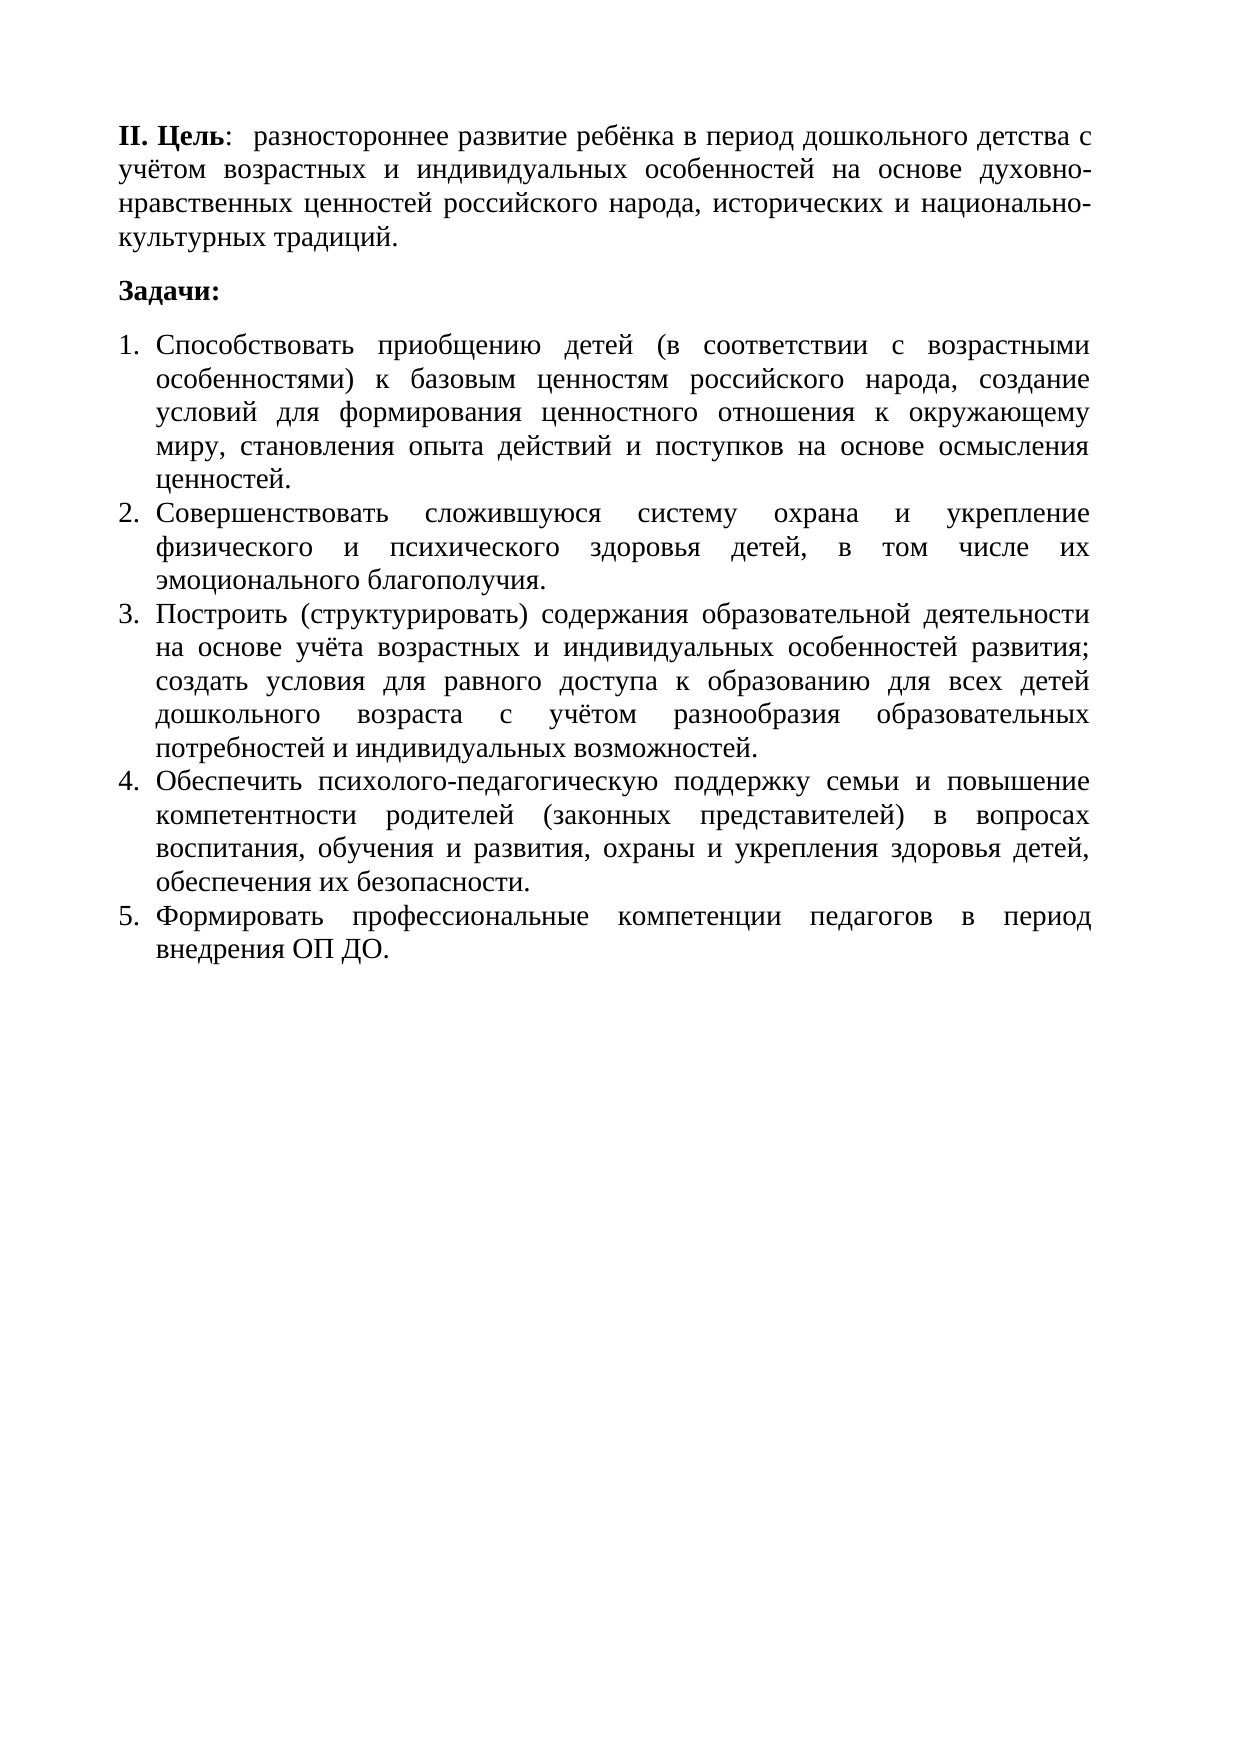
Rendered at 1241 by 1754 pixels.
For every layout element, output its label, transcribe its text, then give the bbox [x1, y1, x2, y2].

list Формировать профессиональные компетенции педагогов в период внедрения ОП ДО. [118, 898, 1093, 965]
list Способствовать приобщению детей (в соответствии с возрастными особенностями) к базовым ценностям российского народа, создание условий для формирования ценностного отношения к окружающему миру, становления опыта действий и поступков на основе осмысления ценностей. [118, 327, 1091, 495]
list II. Цель: разностороннее развитие ребёнка в период дошкольного детства с учётом возрастных и индивидуальных особенностей на основе духовно-нравственных ценностей российского народа, исторических и национально-культурных традиций. [118, 118, 1093, 252]
list Обеспечить психолого-педагогическую поддержку семьи и повышение компетентности родителей (законных представителей) в вопросах воспитания, обучения и развития, охраны и укрепления здоровья детей, обеспечения их безопасности. [118, 763, 1091, 898]
list Совершенствовать сложившуюся систему охрана и укрепление физического и психического здоровья детей, в том числе их эмоционального благополучия. [118, 495, 1091, 596]
list Построить (структурировать) содержания образовательной деятельности на основе учёта возрастных и индивидуальных особенностей развития; создать условия для равного доступа к образованию для всех детей дошкольного возраста с учётом разнообразия образовательных потребностей и индивидуальных возможностей. [118, 596, 1090, 763]
text Задачи: [118, 273, 1093, 307]
